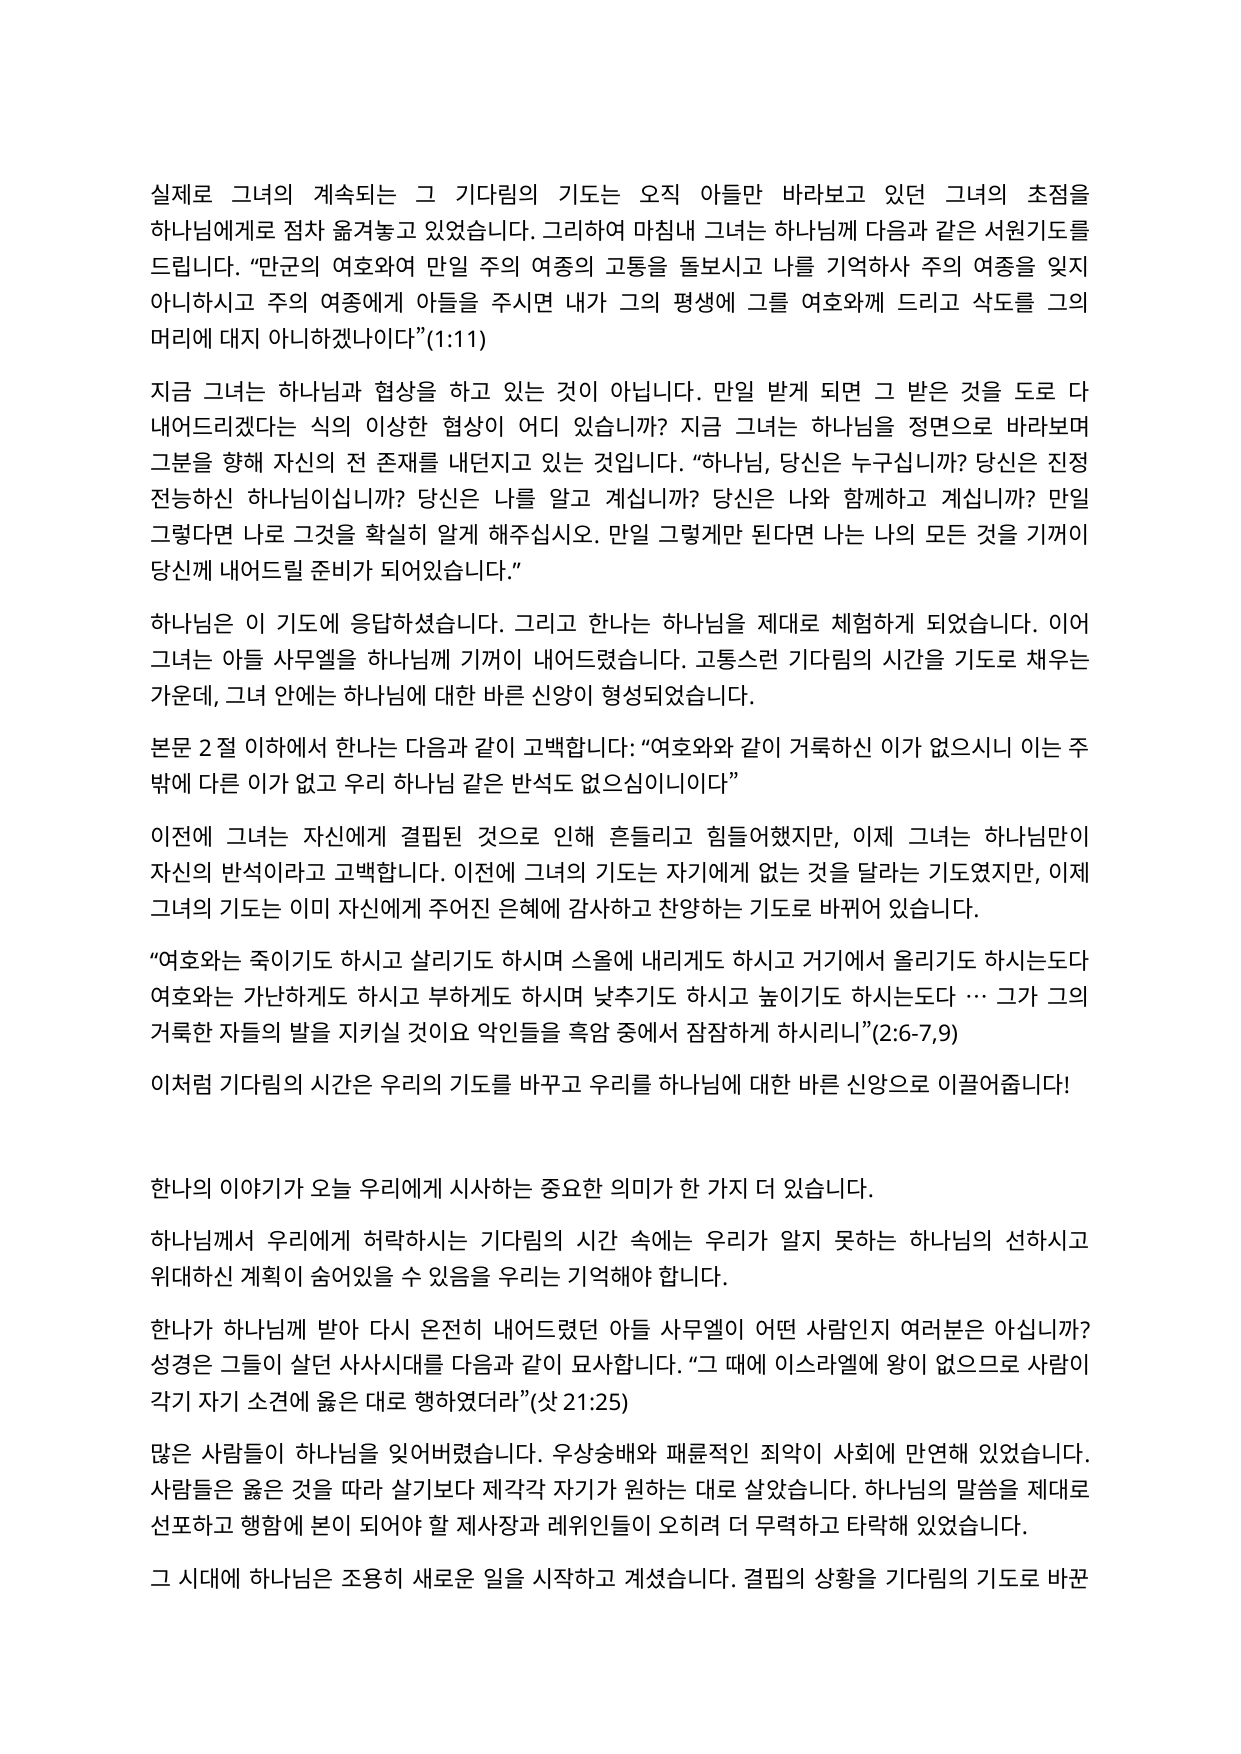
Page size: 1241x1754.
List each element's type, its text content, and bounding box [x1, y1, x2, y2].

text 지금 그녀는 하나님과 협상을 하고 있는 것이 아닙니다. 만일 받게 되면 그 받은 것을 도로 다 내어드리겠다는 식의 이상한 협상이 어디 있습니까? 지금 그녀는 하나님을 정면으로 바라보며 그분을 향해 자신의 전 존재를 내던지고 있는 것입니다. “하나님, 당신은 누구십니까? 당신은 진정 전능하신 하나님이십니까? 당신은 나를 알고 계십니까? 당신은 나와 함께하고 계십니까? 만일 그렇다면 나로 그것을 확실히 알게 해주십시오. 만일 그렇게만 된다면 나는 나의 모든 것을 기꺼이 당신께 내어드릴 준비가 되어있습니다.” [150, 373, 1090, 586]
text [150, 1560, 1090, 1594]
text 하나님은 이 기도에 응답하셨습니다. 그리고 한나는 하나님을 제대로 체험하게 되었습니다. 이어 그녀는 아들 사무엘을 하나님께 기꺼이 내어드렸습니다. 고통스런 기다림의 시간을 기도로 채우는 가운데, 그녀 안에는 하나님에 대한 바른 신앙이 형성되었습니다. [150, 606, 1090, 711]
text 많은 사람들이 하나님을 잊어버렸습니다. 우상숭배와 패륜적인 죄악이 사회에 만연해 있었습니다. 사람들은 옳은 것을 따라 살기보다 제각각 자기가 원하는 대로 살았습니다. 하나님의 말씀을 제대로 선포하고 행함에 본이 되어야 할 제사장과 레위인들이 오히려 더 무력하고 타락해 있었습니다. [150, 1436, 1090, 1541]
text 하나님께서 우리에게 허락하시는 기다림의 시간 속에는 우리가 알지 못하는 하나님의 선하시고 위대하신 계획이 숨어있을 수 있음을 우리는 기억해야 합니다. [150, 1223, 1090, 1292]
text 이전에 그녀는 자신에게 결핍된 것으로 인해 흔들리고 힘들어했지만, 이제 그녀는 하나님만이 자신의 반석이라고 고백합니다. 이전에 그녀의 기도는 자기에게 없는 것을 달라는 기도였지만, 이제 그녀의 기도는 이미 자신에게 주어진 은혜에 감사하고 찬양하는 기도로 바뀌어 있습니다. [150, 818, 1090, 924]
text 한나가 하나님께 받아 다시 온전히 내어드렸던 아들 사무엘이 어떤 사람인지 여러분은 아십니까? 성경은 그들이 살던 사사시대를 다음과 같이 묘사합니다. “그 때에 이스라엘에 왕이 없으므로 사람이 각기 자기 소견에 옳은 대로 행하였더라”(삿21:25) [150, 1311, 1090, 1417]
text 한나의 이야기가 오늘 우리에게 시사하는 중요한 의미가 한 가지 더 있습니다. [150, 1170, 1090, 1204]
text 본문 2절 이하에서 한나는 다음과 같이 고백합니다: “여호와와 같이 거룩하신 이가 없으시니 이는 주 밖에 다른 이가 없고 우리 하나님 같은 반석도 없으심이니이다” [150, 730, 1090, 799]
text “여호와는 죽이기도 하시고 살리기도 하시며 스올에 내리게도 하시고 거기에서 올리기도 하시는도다 여호와는 가난하게도 하시고 부하게도 하시며 낮추기도 하시고 높이기도 하시는도다 … 그가 그의 거룩한 자들의 발을 지키실 것이요 악인들을 흑암 중에서 잠잠하게 하시리니”(2:6-7,9) [150, 943, 1090, 1048]
text 실제로 그녀의 계속되는 그 기다림의 기도는 오직 아들만 바라보고 있던 그녀의 초점을 하나님에게로 점차 옮겨놓고 있었습니다. 그리하여 마침내 그녀는 하나님께 다음과 같은 서원기도를 드립니다. “만군의 여호와여 만일 주의 여종의 고통을 돌보시고 나를 기억하사 주의 여종을 잊지 아니하시고 주의 여종에게 아들을 주시면 내가 그의 평생에 그를 여호와께 드리고 삭도를 그의 머리에 대지 아니하겠나이다”(1:11) [150, 177, 1090, 354]
text 이처럼 기다림의 시간은 우리의 기도를 바꾸고 우리를 하나님에 대한 바른 신앙으로 이끌어줍니다! [150, 1067, 1090, 1101]
